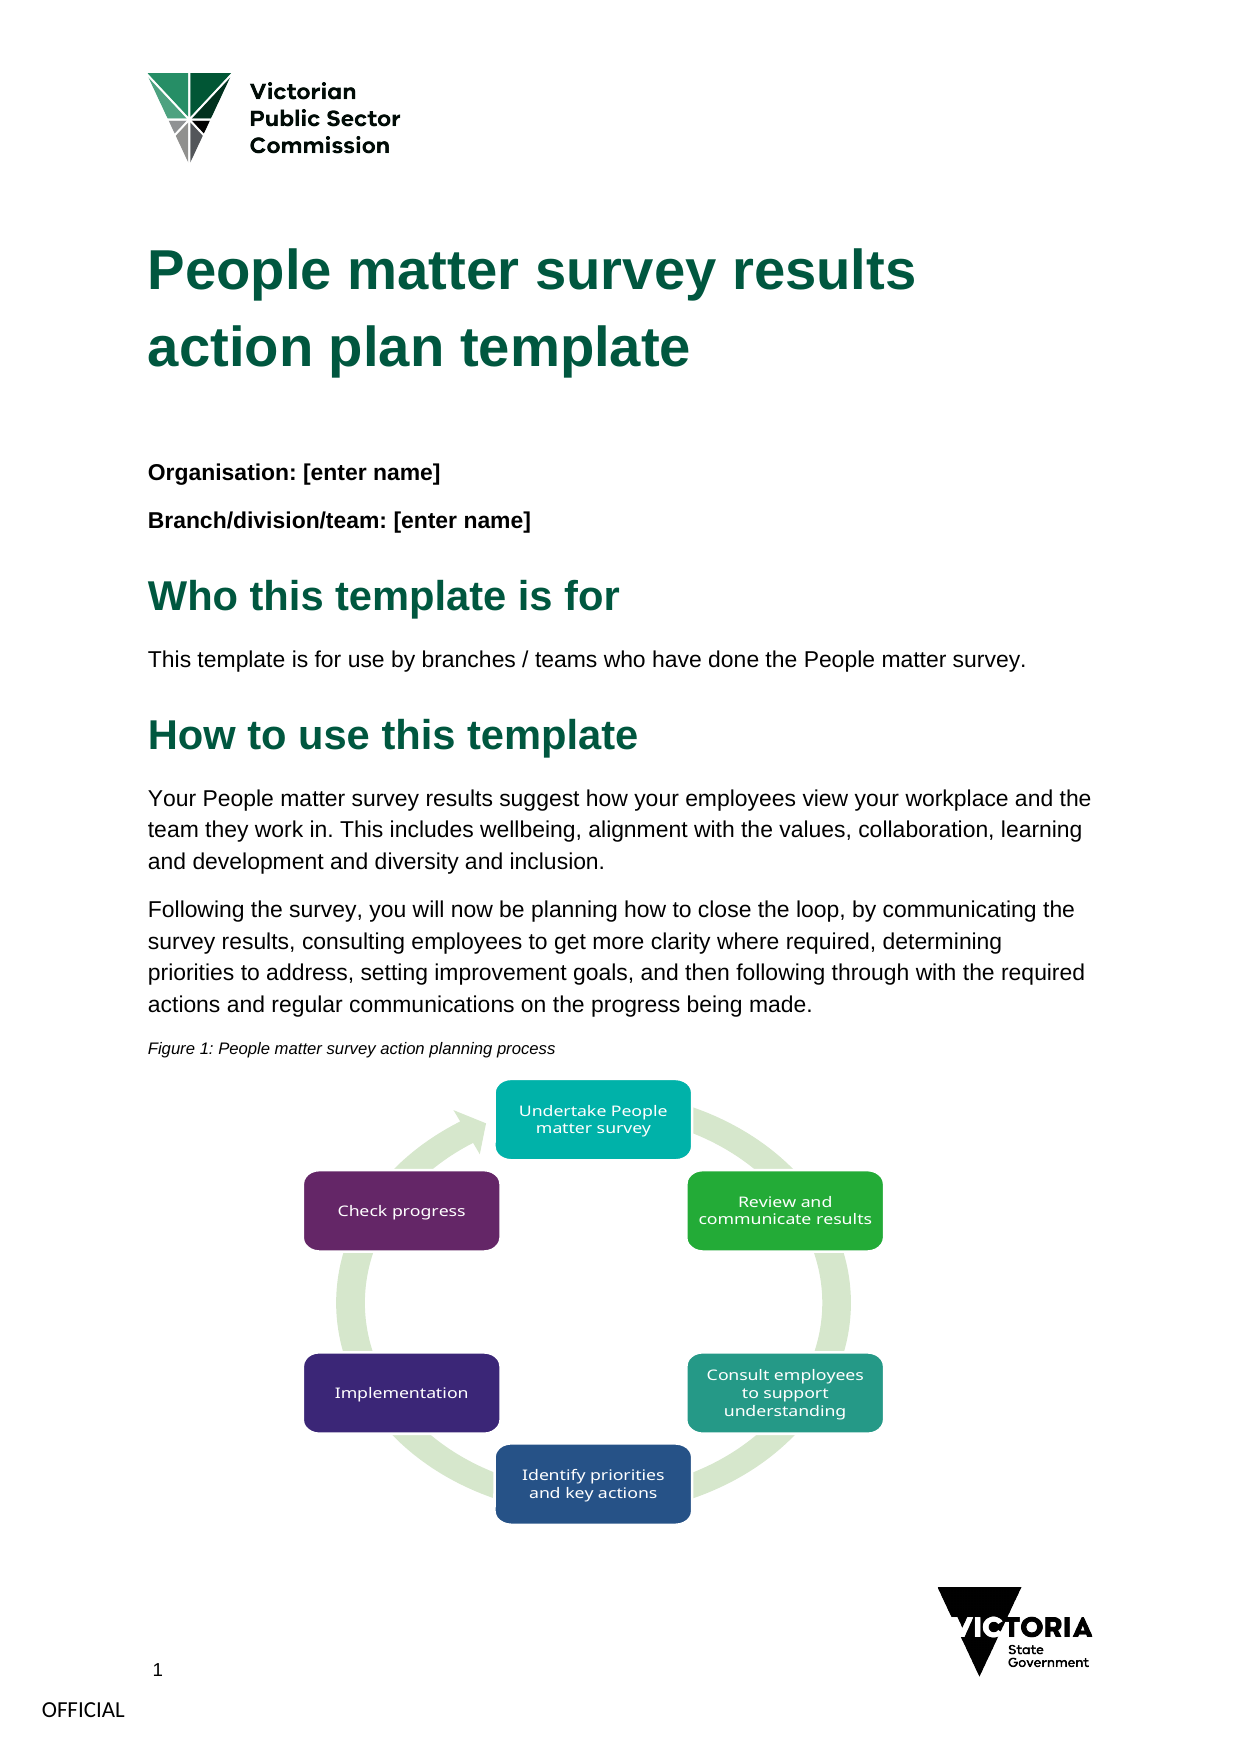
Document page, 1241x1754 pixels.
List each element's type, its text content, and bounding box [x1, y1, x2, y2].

picture [147, 73, 400, 163]
subtitle How to use this template [148, 711, 1092, 758]
subtitle People matter survey results action plan template [148, 236, 1092, 378]
text Your People matter survey results suggest how your employees view your workplace and the team they work in. This includes wellbeing, alignment with the values, collaboration, learning and development and diversity and inclusion. [148, 785, 1092, 874]
subtitle Who this template is for [148, 572, 1092, 619]
text Organisation: [enter name] [148, 458, 1092, 485]
text This template is for use by branches / teams who have done the People matter survey. [148, 646, 1092, 672]
text Following the survey, you will now be planning how to close the loop, by communicating the survey results, consulting employees to get more clarity where required, determining priorities to address, setting improvement goals, and then following through with the required actions and regular communications on the progress being made. [148, 896, 1092, 1017]
text Figure 1: People matter survey action planning process [148, 1039, 1092, 1058]
picture [937, 1587, 1093, 1677]
text Branch/division/team: [enter name] [148, 507, 1092, 533]
